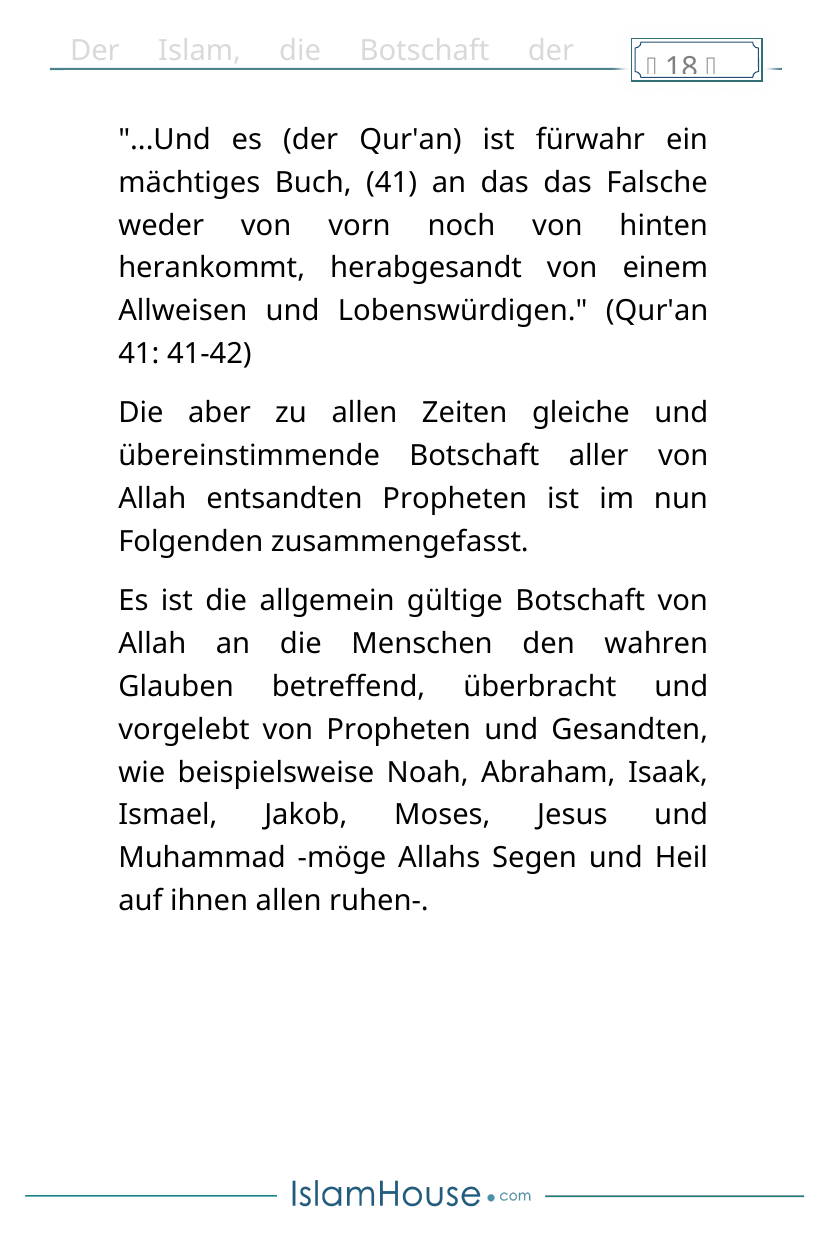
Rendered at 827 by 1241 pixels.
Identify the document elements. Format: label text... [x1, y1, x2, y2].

picture [18, 1175, 277, 1212]
text Die aber zu allen Zeiten gleiche und übereinstimmende Botschaft aller von Allah entsandten Propheten ist im nun Folgenden zusammengefasst. [118, 392, 709, 560]
text Es ist die allgemein gültige Botschaft von Allah an die Menschen den wahren Glauben betreffend, überbracht und vorgelebt von Propheten und Gesandten, wie beispielsweise Noah, Abraham, Isaak, Ismael, Jakob, Moses, Jesus und Muhammad -möge Allahs Segen und Heil auf ihnen allen ruhen-. [118, 579, 709, 919]
text "...Und es (der Qur'an) ist fürwahr ein mächtiges Buch, (41) an das das Falsche weder von vorn noch von hinten herankommt, herabgesandt von einem Allweisen und Lobenswürdigen." (Qur'an 41: 41-42) [118, 118, 709, 372]
picture [284, 1175, 805, 1213]
